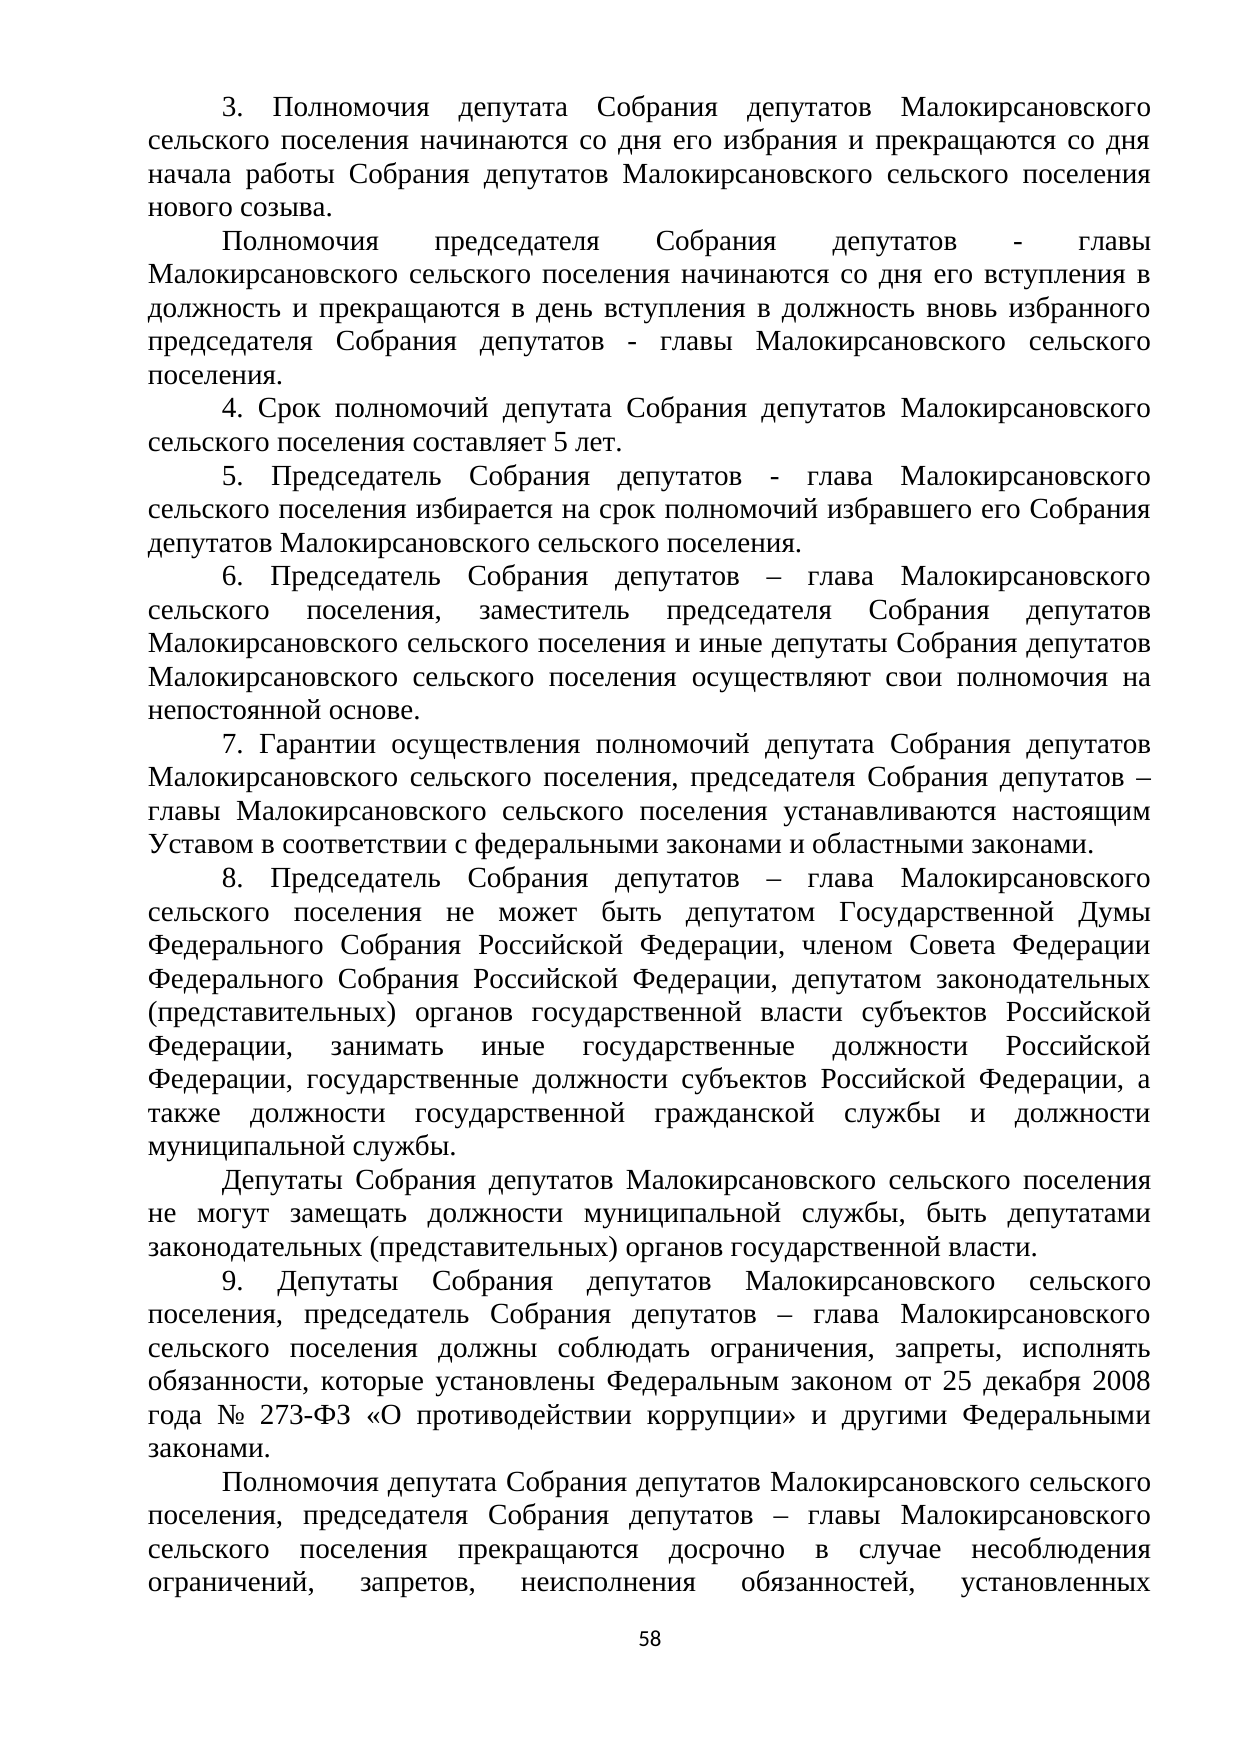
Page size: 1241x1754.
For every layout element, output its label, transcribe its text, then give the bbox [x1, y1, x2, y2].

text 5. Председатель Собрания депутатов - глава Малокирсановского сельского поселения избирается на срок полномочий избравшего его Собрания депутатов Малокирсановского сельского поселения. [148, 458, 1152, 558]
text 7. Гарантии осуществления полномочий депутата Собрания депутатов Малокирсановского сельского поселения, председателя Собрания депутатов – главы Малокирсановского сельского поселения устанавливаются настоящим Уставом в соответствии с федеральными законами и областными законами. [148, 726, 1152, 860]
text 9. Депутаты Собрания депутатов Малокирсановского сельского поселения, председатель Собрания депутатов – глава Малокирсановского сельского поселения должны соблюдать ограничения, запреты, исполнять обязанности, которые установлены Федеральным законом от 25 декабря 2008 года № 273-ФЗ «О противодействии коррупции» и другими Федеральными законами. [148, 1263, 1152, 1464]
text Депутаты Собрания депутатов Малокирсановского сельского поселения не могут замещать должности муниципальной службы, быть депутатами законодательных (представительных) органов государственной власти. [148, 1162, 1152, 1263]
text 3. Полномочия депутата Собрания депутатов Малокирсановского сельского поселения начинаются со дня его избрания и прекращаются со дня начала работы Собрания депутатов Малокирсановского сельского поселения нового созыва. [148, 89, 1152, 223]
text Полномочия председателя Собрания депутатов - главы Малокирсановского сельского поселения начинаются со дня его вступления в должность и прекращаются в день вступления в должность вновь избранного председателя Собрания депутатов - главы Малокирсановского сельского поселения. [148, 223, 1152, 391]
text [148, 1464, 1152, 1598]
text 8. Председатель Собрания депутатов – глава Малокирсановского сельского поселения не может быть депутатом Государственной Думы Федерального Собрания Российской Федерации, членом Совета Федерации Федерального Собрания Российской Федерации, депутатом законодательных (представительных) органов государственной власти субъектов Российской Федерации, занимать иные государственные должности Российской Федерации, государственные должности субъектов Российской Федерации, а также должности государственной гражданской службы и должности муниципальной службы. [148, 860, 1152, 1162]
text 6. Председатель Собрания депутатов – глава Малокирсановского сельского поселения, заместитель председателя Собрания депутатов Малокирсановского сельского поселения и иные депутаты Собрания депутатов Малокирсановского сельского поселения осуществляют свои полномочия на непостоянной основе. [148, 558, 1152, 726]
text 4. Срок полномочий депутата Собрания депутатов Малокирсановского сельского поселения составляет 5 лет. [148, 391, 1152, 458]
